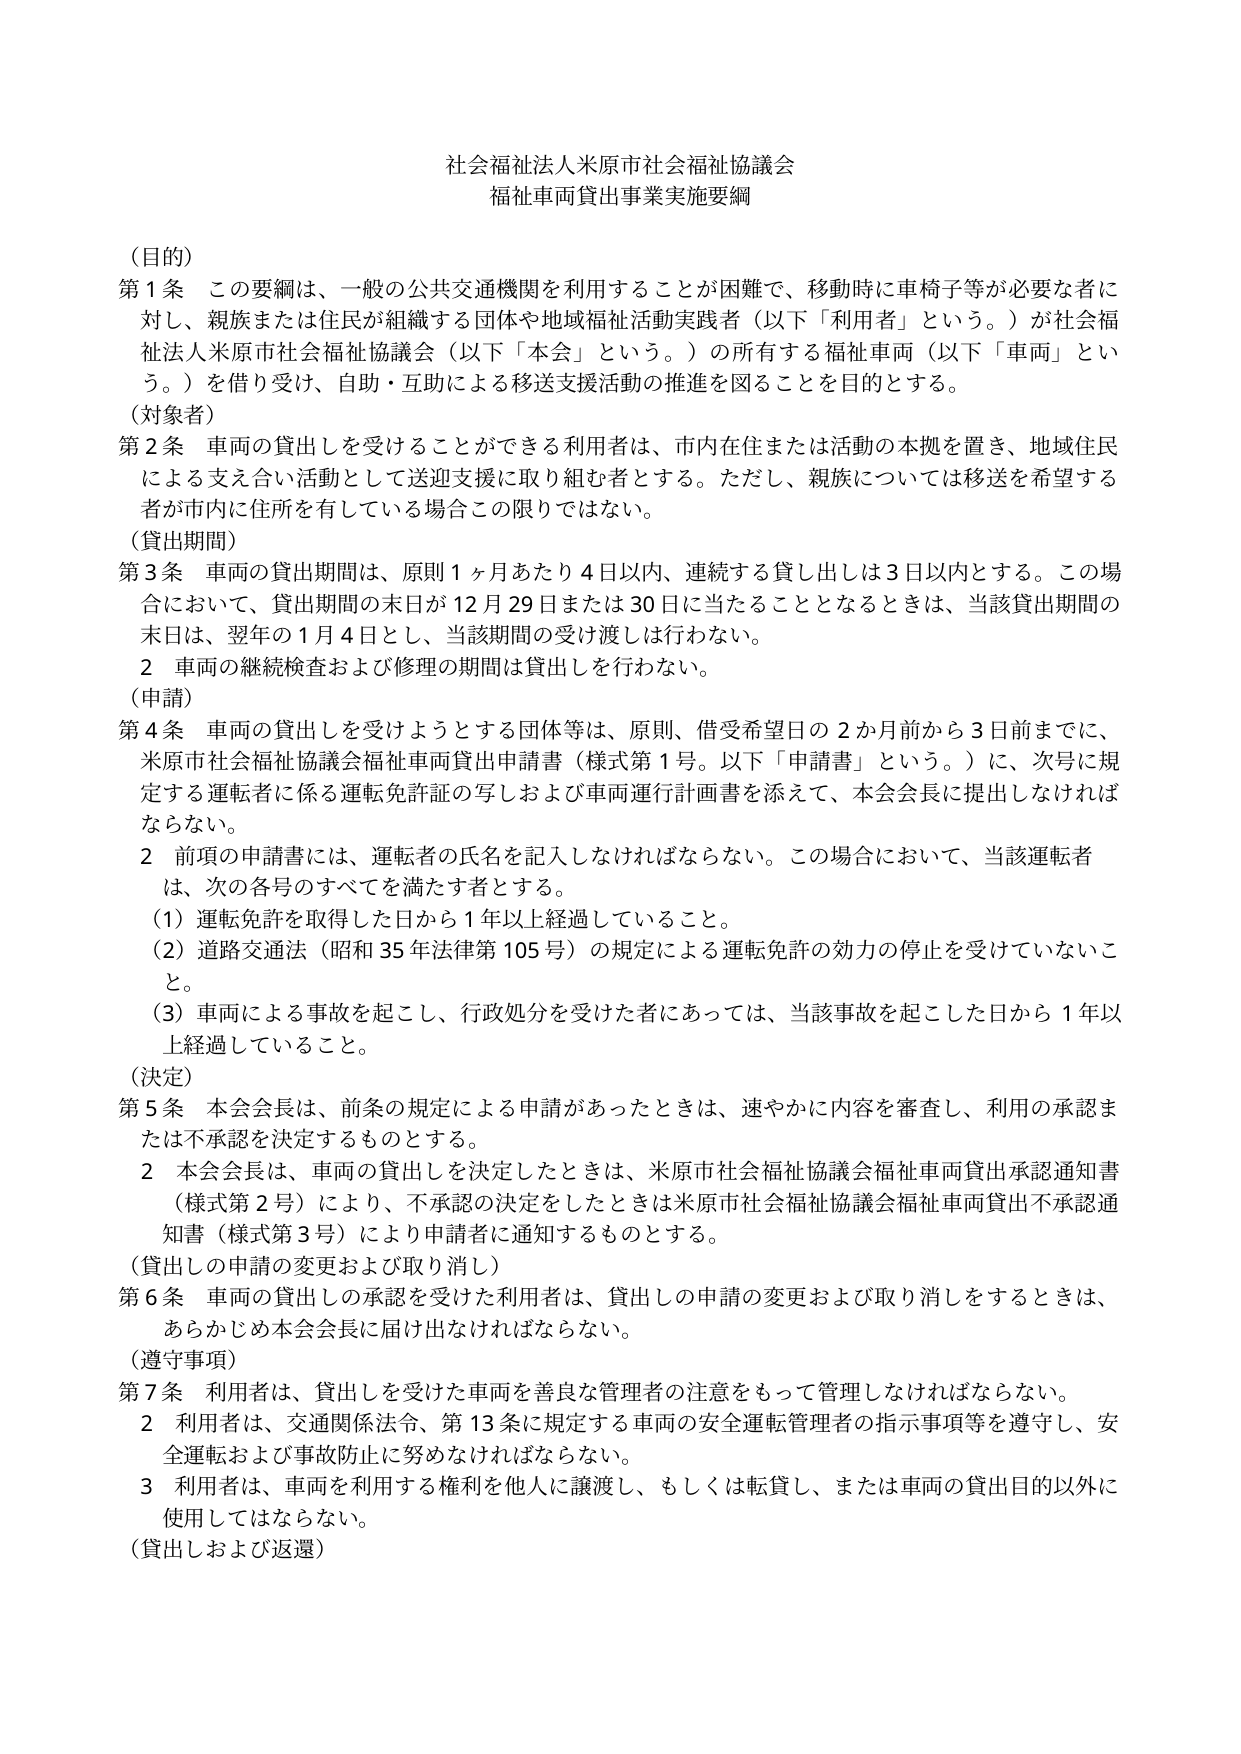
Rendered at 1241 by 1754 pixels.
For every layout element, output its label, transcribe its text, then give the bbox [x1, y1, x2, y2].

text （申請） [118, 682, 1122, 713]
text 第5条 本会会長は、前条の規定による申請があったときは、速やかに内容を審査し、利用の承認または不承認を決定するものとする。 [118, 1091, 1122, 1154]
text 3 利用者は、車両を利用する権利を他人に譲渡し、もしくは転貸し、または車両の貸出目的以外に使用してはならない。 [118, 1469, 1122, 1532]
text 第2条 車両の貸出しを受けることができる利用者は、市内在住または活動の本拠を置き、地域住民による支え合い活動として送迎支援に取り組む者とする。ただし、親族については移送を希望する者が市内に住所を有している場合この限りではない。 [118, 429, 1122, 524]
text 福祉車両貸出事業実施要綱 [118, 179, 1122, 211]
text 2 本会会長は、車両の貸出しを決定したときは、米原市社会福祉協議会福祉車両貸出承認通知書（様式第2号）により、不承認の決定をしたときは米原市社会福祉協議会福祉車両貸出不承認通知書（様式第3号）により申請者に通知するものとする。 [118, 1154, 1122, 1249]
text （貸出しおよび返還） [118, 1532, 1122, 1564]
text （遵守事項） [118, 1343, 1122, 1375]
text （決定） [118, 1060, 1122, 1091]
text （貸出しの申請の変更および取り消し） [118, 1249, 1122, 1280]
text （2）道路交通法（昭和35年法律第105号）の規定による運転免許の効力の停止を受けていないこと。 [140, 934, 1122, 997]
text 第7条 利用者は、貸出しを受けた車両を善良な管理者の注意をもって管理しなければならない。 [118, 1375, 1122, 1406]
text （貸出期間） [118, 524, 1122, 555]
text （3）車両による事故を起こし、行政処分を受けた者にあっては、当該事故を起こした日から1年以上経過していること。 [140, 997, 1122, 1060]
text （1）運転免許を取得した日から1年以上経過していること。 [140, 902, 1122, 934]
text 社会福祉法人米原市社会福祉協議会 [118, 148, 1122, 179]
text （目的） [118, 241, 1122, 272]
text 2 車両の継続検査および修理の期間は貸出しを行わない。 [118, 650, 1122, 682]
text 第3条 車両の貸出期間は、原則1ヶ月あたり4日以内、連続する貸し出しは3日以内とする。この場合において、貸出期間の末日が12月29日または30日に当たることとなるときは、当該貸出期間の末日は、翌年の1月4日とし、当該期間の受け渡しは行わない。 [118, 555, 1122, 650]
text 2 前項の申請書には、運転者の氏名を記入しなければならない。この場合において、当該運転者 [118, 839, 1122, 871]
text 第4条 車両の貸出しを受けようとする団体等は、原則、借受希望日の2か月前から3日前までに、米原市社会福祉協議会福祉車両貸出申請書（様式第1号。以下「申請書」という。）に、次号に規定する運転者に係る運転免許証の写しおよび車両運行計画書を添えて、本会会長に提出しなければならない。 [118, 713, 1122, 839]
text は、次の各号のすべてを満たす者とする。 [162, 871, 1122, 902]
text （対象者） [118, 398, 1122, 429]
text 第6条 車両の貸出しの承認を受けた利用者は、貸出しの申請の変更および取り消しをするときは、あらかじめ本会会長に届け出なければならない。 [118, 1280, 1122, 1343]
text 2 利用者は、交通関係法令、第13条に規定する車両の安全運転管理者の指示事項等を遵守し、安全運転および事故防止に努めなければならない。 [118, 1406, 1122, 1469]
text 第1条 この要綱は、一般の公共交通機関を利用することが困難で、移動時に車椅子等が必要な者に対し、親族または住民が組織する団体や地域福祉活動実践者（以下「利用者」という。）が社会福祉法人米原市社会福祉協議会（以下「本会」という。）の所有する福祉車両（以下「車両」という。）を借り受け、自助・互助による移送支援活動の推進を図ることを目的とする。 [118, 272, 1122, 398]
